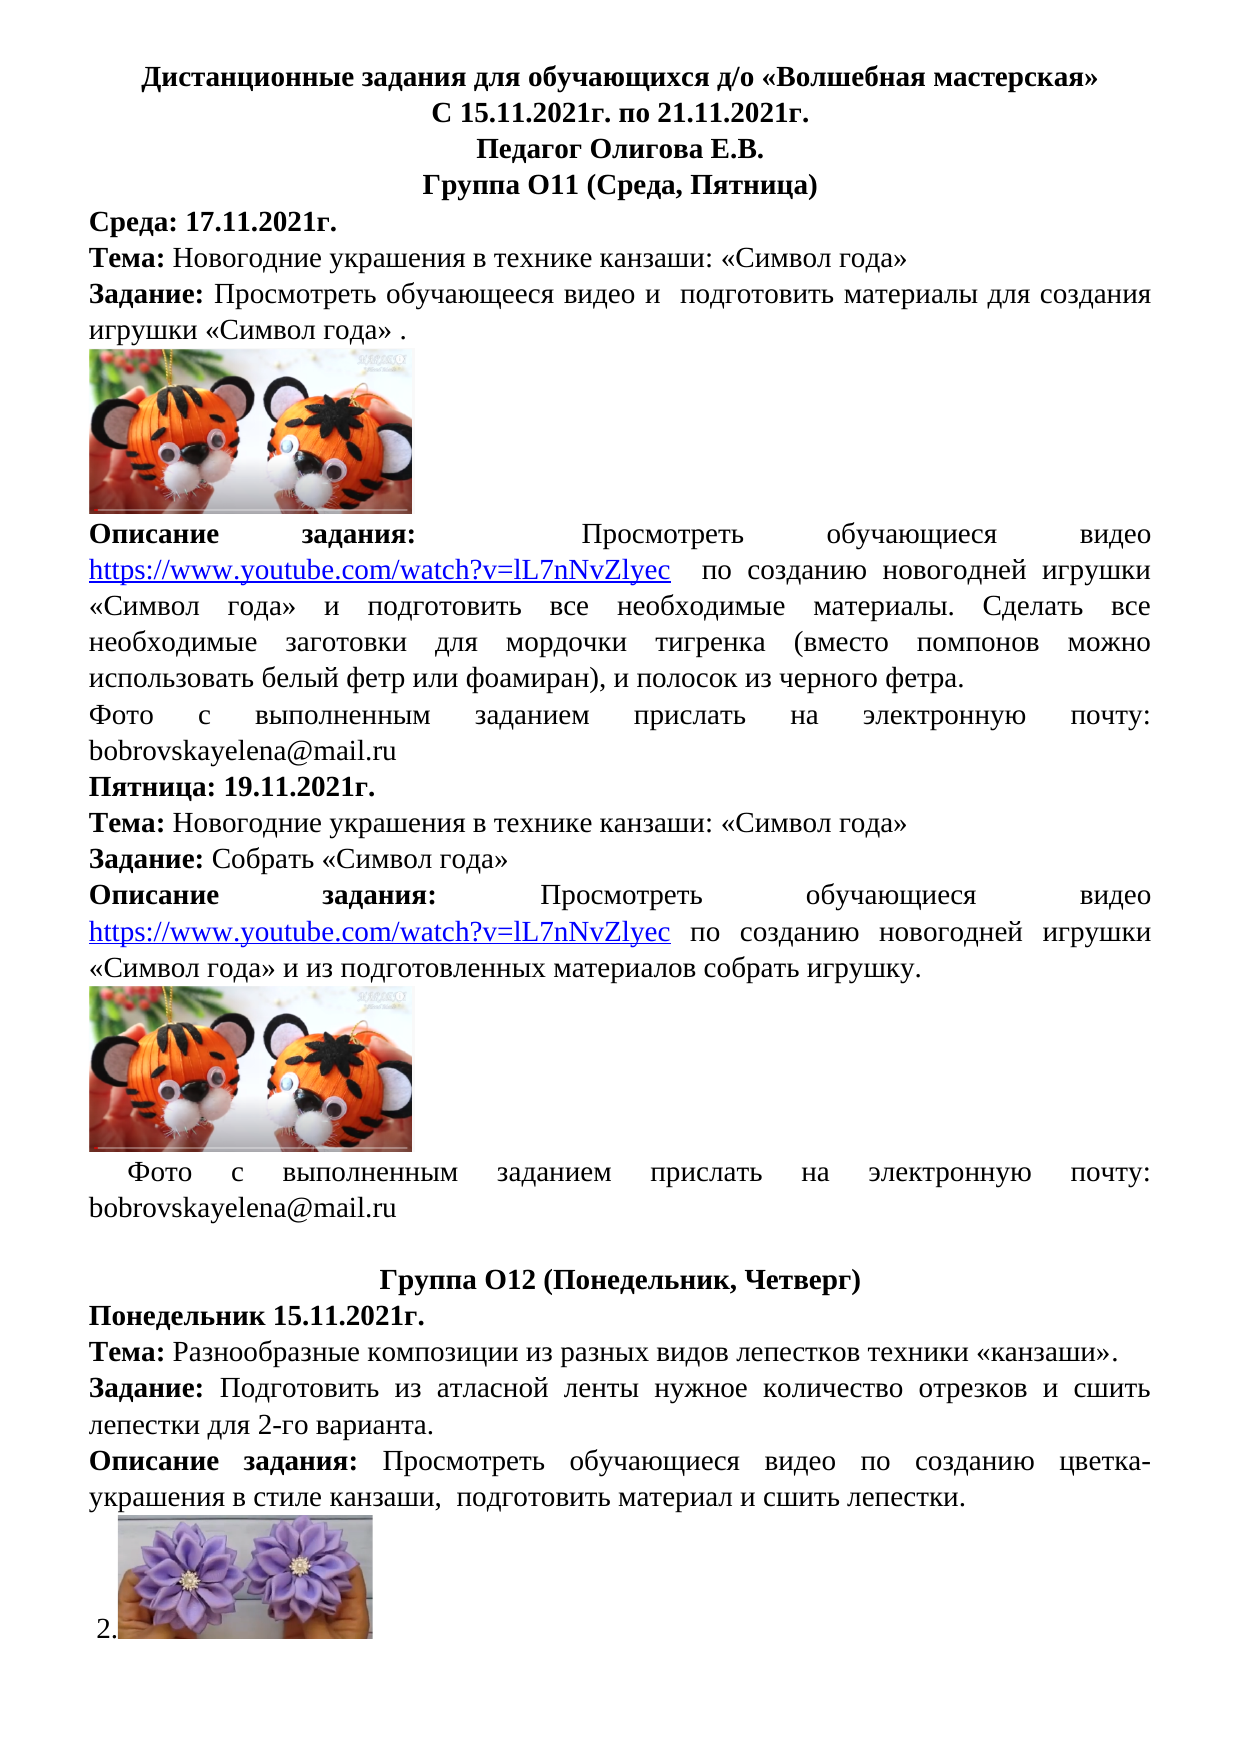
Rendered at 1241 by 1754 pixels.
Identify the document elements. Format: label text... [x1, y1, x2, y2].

picture [88, 986, 415, 1152]
text Среда: 17.11.2021г. [89, 204, 1152, 237]
text Задание: Подготовить из атласной ленты нужное количество отрезков и сшить лепестки для 2-го варианта. [89, 1371, 1152, 1440]
text Задание: Просмотреть обучающееся видео и подготовить материалы для создания игрушки «Символ года» . [89, 276, 1152, 346]
text Тема: Новогодние украшения в технике канзаши: «Символ года» [89, 805, 1152, 839]
text Педагог Олигова Е.В. [89, 131, 1152, 165]
picture [88, 348, 415, 514]
text Тема: Разнообразные композиции из разных видов лепестков техники «канзаши». [89, 1334, 1152, 1368]
text Описание задания: Просмотреть обучающиеся видео по созданию цветка-украшения в стиле канзаши, подготовить материал и сшить лепестки. [89, 1443, 1152, 1513]
text Группа О11 (Среда, Пятница) [89, 167, 1152, 201]
text Понедельник 15.11.2021г. [89, 1298, 1152, 1332]
text Дистанционные задания для обучающихся д/о «Волшебная мастерская» [89, 59, 1152, 93]
text Описание задания: Просмотреть обучающиеся видео https://www.youtube.com/watch?v=lL7nNvZlyec по созданию новогодней игрушки «Символ года» и из подготовленных материалов собрать игрушку. [89, 877, 1152, 983]
text Описание задания: Просмотреть обучающиеся видео https://www.youtube.com/watch?v=lL7nNvZlyec по созданию новогодней игрушки «Символ года» и подготовить все необходимые материалы. Сделать все необходимые заготовки для мордочки тигренка (вместо помпонов можно использовать белый фетр или фоамиран), и полосок из черного фетра. [89, 516, 1152, 694]
text Пятница: 19.11.2021г. [89, 769, 1152, 803]
text Тема: Новогодние украшения в технике канзаши: «Символ года» [89, 240, 1152, 273]
text Группа О12 (Понедельник, Четверг) [89, 1262, 1152, 1296]
text Фото с выполненным заданием прислать на электронную почту: bobrovskayelena@mail.ru [89, 1154, 1152, 1223]
text Фото с выполненным заданием прислать на электронную почту: bobrovskayelena@mail.ru [89, 697, 1152, 766]
text 2. [89, 1515, 1152, 1644]
text Задание: Собрать «Символ года» [89, 841, 1152, 875]
picture [117, 1515, 373, 1639]
text С 15.11.2021г. по 21.11.2021г. [89, 95, 1152, 129]
